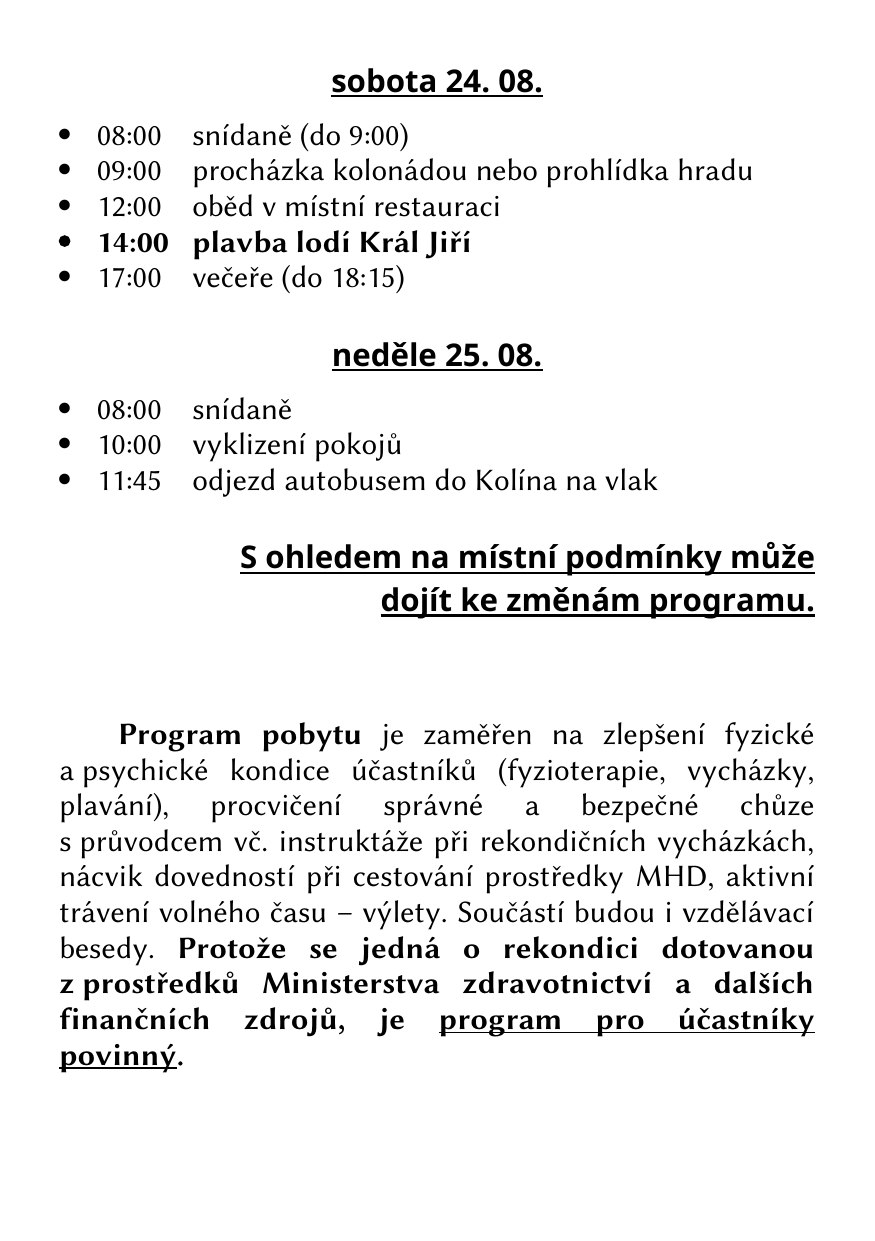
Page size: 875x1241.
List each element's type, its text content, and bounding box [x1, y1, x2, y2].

list 09:00 procházka kolonádou nebo prohlídka hradu [59, 153, 815, 188]
text sobota 24. 08. [59, 59, 815, 102]
list 10:00 vyklizení pokojů [59, 427, 815, 462]
list 08:00 snídaně [59, 391, 815, 427]
text S ohledem na místní podmínky může dojít ke změnám programu. [59, 536, 815, 621]
list 17:00 večeře (do 18:15) [59, 260, 815, 295]
text neděle 25. 08. [59, 333, 815, 376]
list 08:00 snídaně (do 9:00) [59, 117, 815, 153]
list 14:00 plavba lodí Král Jiří [59, 224, 815, 260]
list 12:00 oběd v místní restauraci [59, 188, 815, 224]
list 11:45 odjezd autobusem do Kolína na vlak [59, 462, 815, 498]
text Program pobytu je zaměřen na zlepšení fyzické a psychické kondice účastníků (fyzioterapie, vycházky, plavání), procvičení správné a bezpečné chůze s průvodcem vč. instruktáže při rekondičních vycházkách, nácvik dovedností při cestování prostředky MHD, aktivní trávení volného času – výlety. Součástí budou i vzdělávací besedy. Protože se jedná o rekondici dotovanou z prostředků Ministerstva zdravotnictví a dalších finančních zdrojů, je program pro účastníky povinný. [59, 716, 815, 1073]
